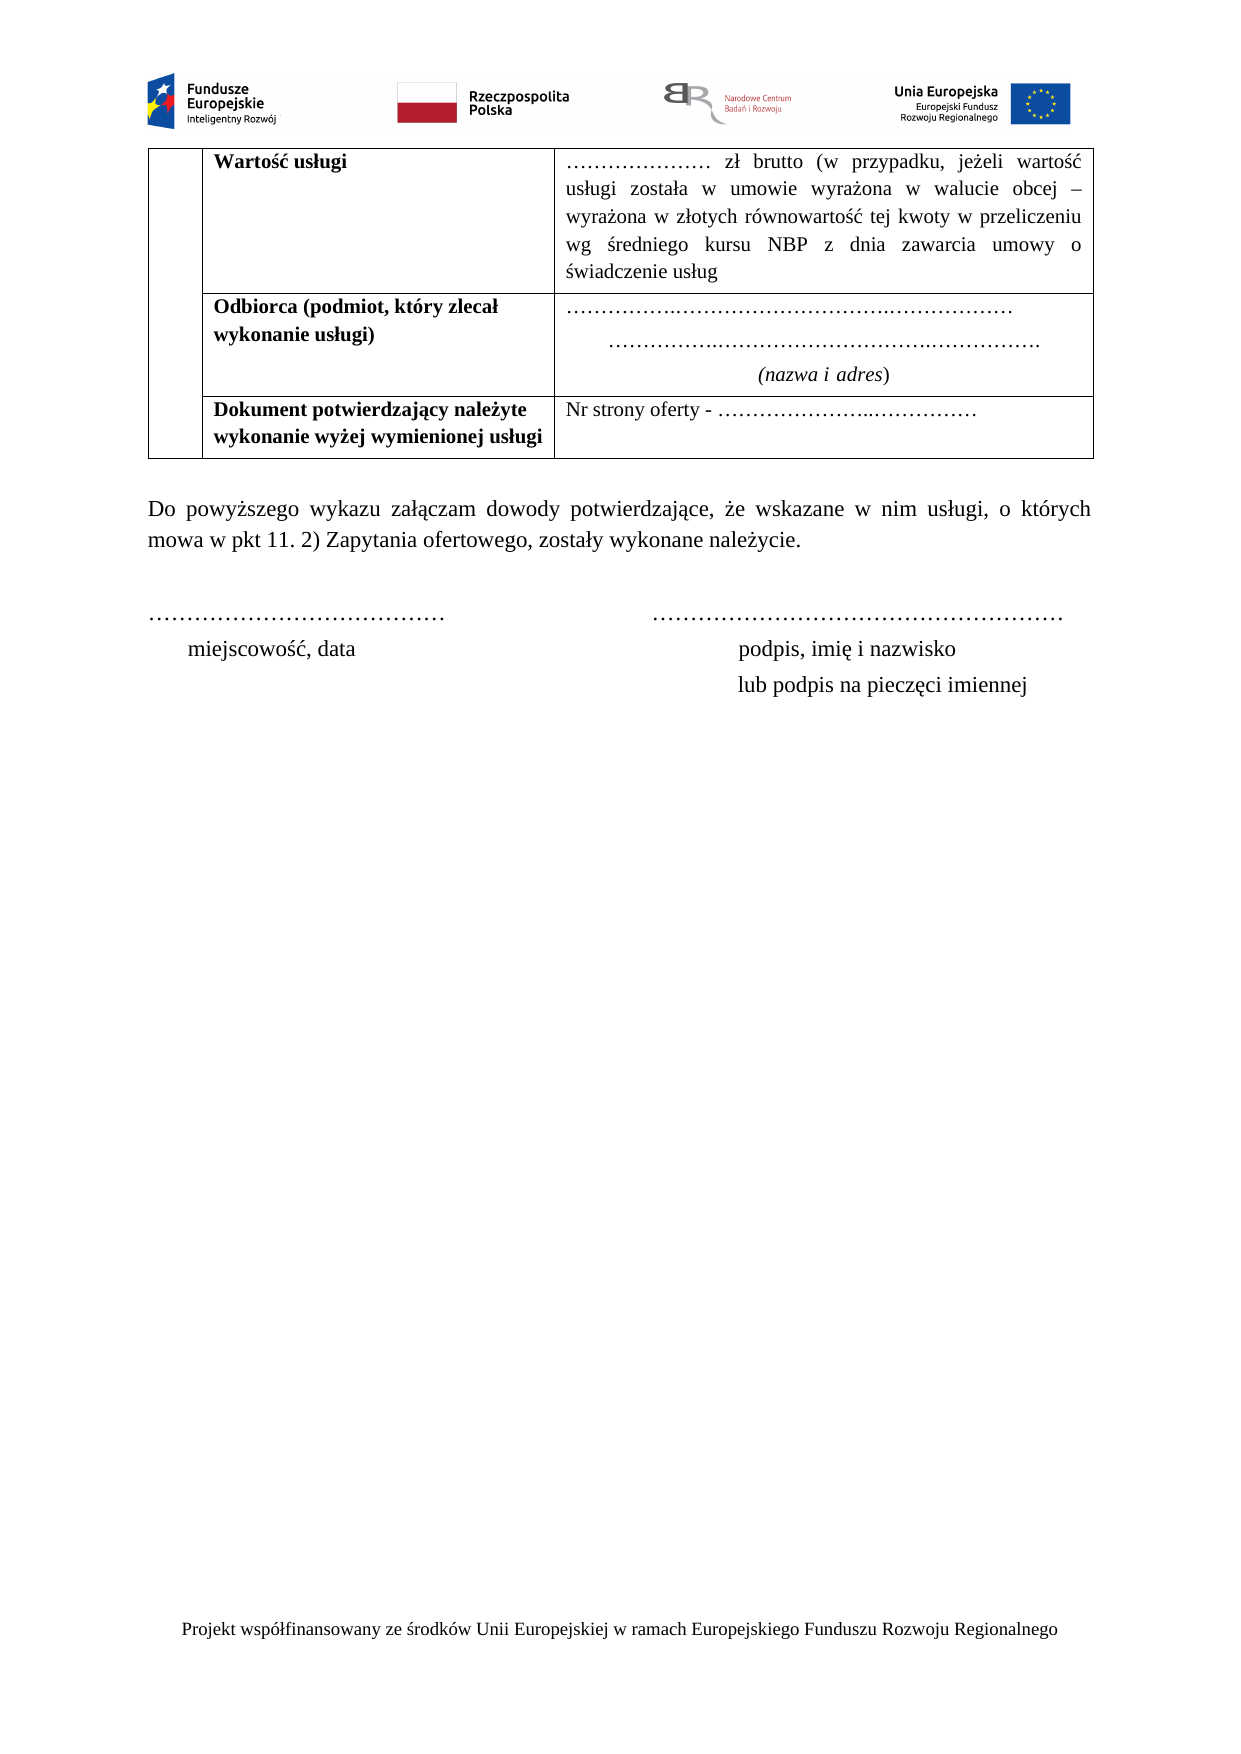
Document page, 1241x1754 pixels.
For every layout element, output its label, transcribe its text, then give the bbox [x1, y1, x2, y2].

text lub podpis na pieczęci imiennej [148, 672, 1093, 698]
text ………………………………… ……………………………………………… [148, 599, 1093, 625]
table_cell Dokument potwierdzający należyte wykonanie wyżej wymienionej usługi [203, 397, 554, 458]
table_cell ………………… zł brutto (w przypadku, jeżeli wartość usługi została w umowie wyrażona w walucie obcej – wyrażona w złotych równowartość tej kwoty w przeliczeniu wg średniego kursu NBP z dnia zawarcia umowy o świadczenie usług [555, 149, 1093, 293]
picture [147, 73, 1071, 129]
table_cell Odbiorca (podmiot, który zlecał wykonanie usługi) [203, 294, 554, 396]
text Do powyższego wykazu załączam dowody potwierdzające, że wskazane w nim usługi, o których mowa w pkt 11. 2) Zapytania ofertowego, zostały wykonane należycie. [148, 496, 1093, 552]
text miejscowość, data podpis, imię i nazwisko [148, 635, 1093, 661]
table_cell Wartość usługi [203, 149, 554, 293]
table_cell Nr strony oferty - …………………..…………… [555, 397, 1093, 458]
table_cell …………….………………………….……………… …………….………………………….……………. (nazwa i adres) [555, 294, 1093, 396]
